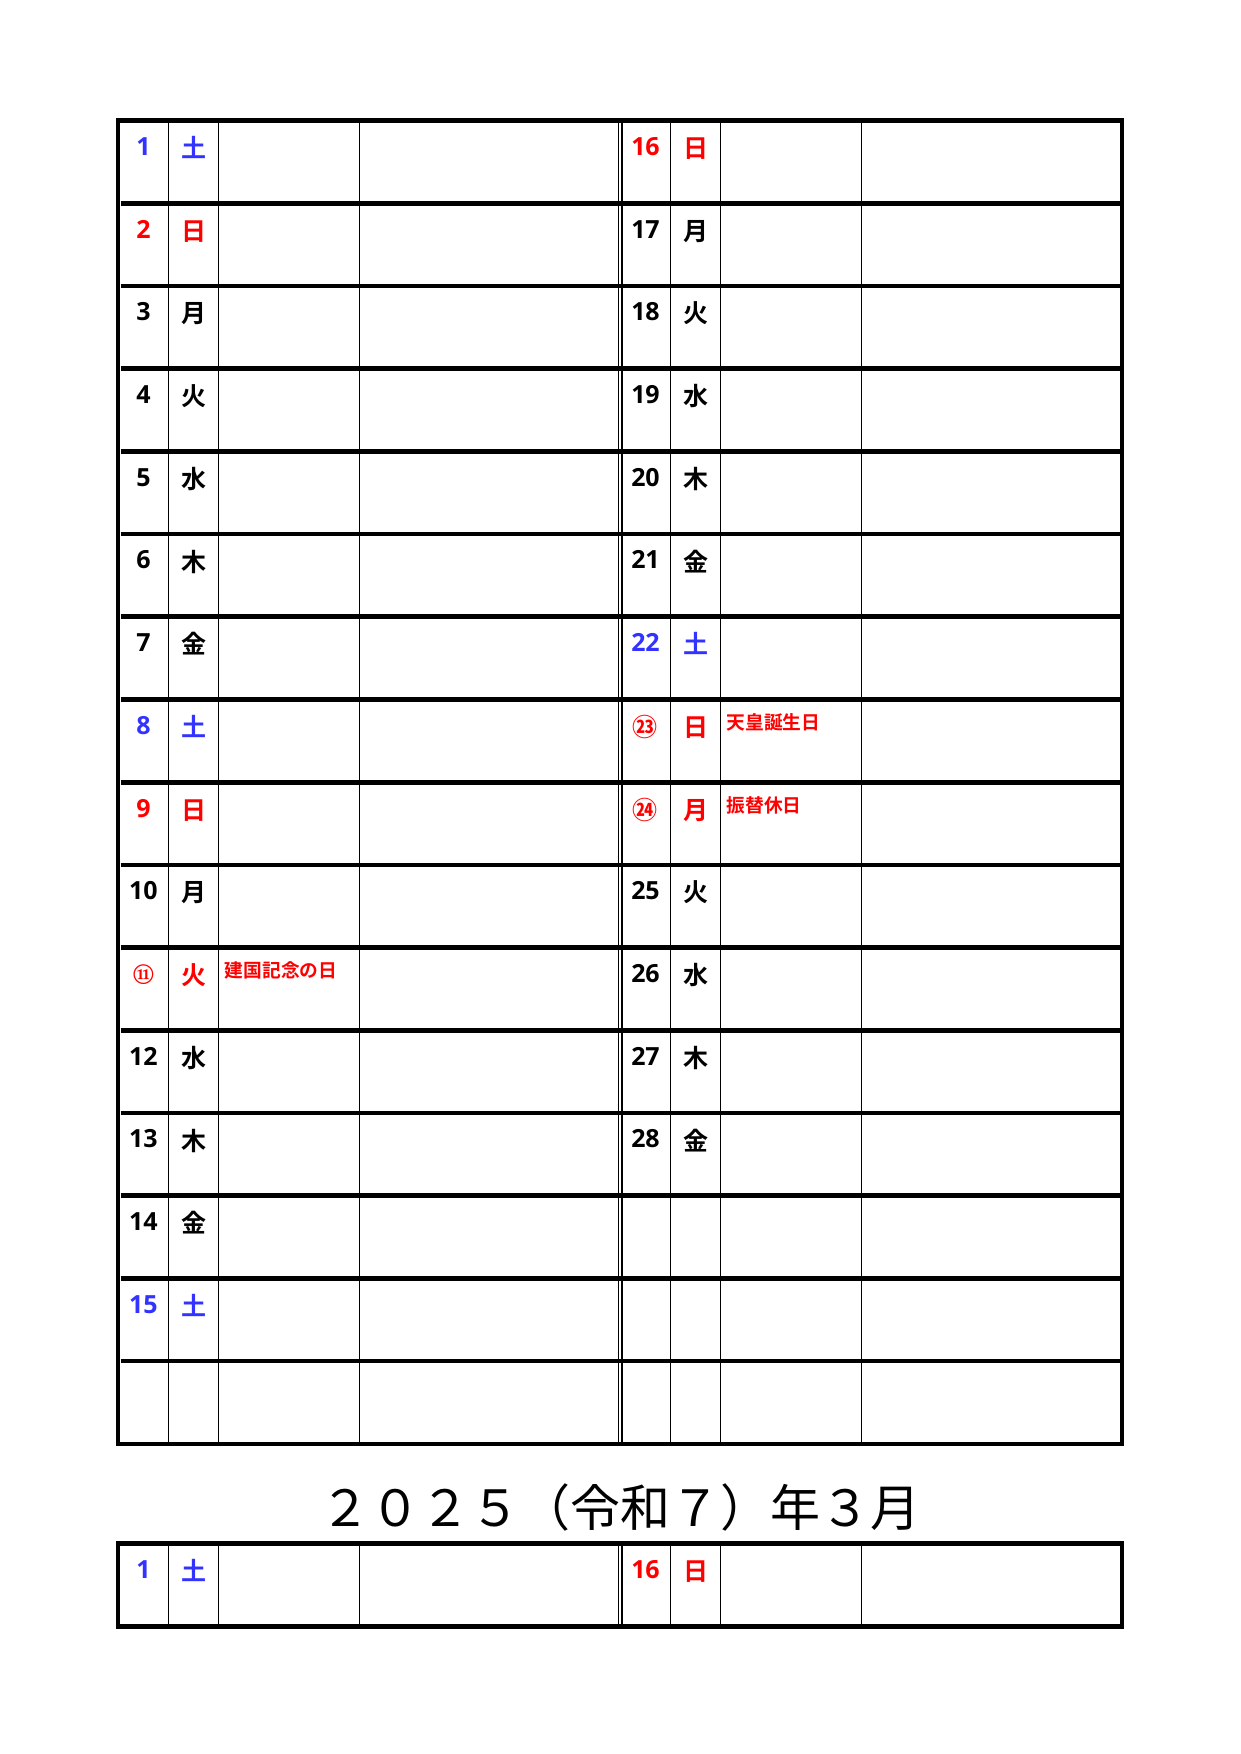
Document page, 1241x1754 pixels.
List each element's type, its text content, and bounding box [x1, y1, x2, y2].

table_cell 7 [120, 615, 168, 697]
table_cell 日 [169, 785, 218, 862]
table_cell [671, 1281, 720, 1359]
table_header 日 [671, 1546, 720, 1624]
table_cell 木 [169, 536, 218, 614]
table_cell [219, 454, 359, 532]
table_cell 3 [120, 285, 168, 366]
table_cell 4 [120, 367, 168, 449]
table_cell 金 [671, 1115, 720, 1193]
table_cell 10 [120, 864, 168, 945]
table_cell [721, 454, 861, 532]
table_cell [219, 288, 359, 366]
table_cell [360, 950, 618, 1028]
table_cell [862, 619, 1120, 697]
table_cell 木 [169, 1115, 218, 1193]
table_cell [219, 1198, 359, 1276]
table_cell [862, 867, 1120, 945]
table_cell [219, 1281, 359, 1359]
table_cell 木 [671, 1033, 720, 1111]
table_cell 金 [671, 536, 720, 614]
table_cell 19 [623, 371, 670, 449]
table_cell [721, 536, 861, 614]
table_cell [721, 288, 861, 366]
table_cell 15 [120, 1277, 168, 1359]
table_cell 建国記念の日 [219, 950, 359, 1028]
table_cell [862, 785, 1120, 862]
table_cell [360, 1115, 618, 1193]
table_header [360, 1546, 618, 1624]
table_cell 水 [169, 454, 218, 532]
table_header [862, 123, 1120, 201]
table_cell [219, 619, 359, 697]
table_cell 25 [623, 867, 670, 945]
table_cell [721, 950, 861, 1028]
table_cell [671, 1198, 720, 1276]
table_cell [721, 1115, 861, 1193]
table_cell ㉔ [623, 785, 670, 862]
table_header [862, 1546, 1120, 1624]
table_header 16 [623, 1546, 670, 1624]
table_cell [219, 867, 359, 945]
table_cell 日 [671, 702, 720, 780]
table_header [219, 1546, 359, 1624]
table_header [219, 123, 359, 201]
table_cell [360, 371, 618, 449]
table_cell [862, 702, 1120, 780]
table_header 1 [120, 1546, 168, 1624]
table_cell 2 [120, 202, 168, 283]
table_header 日 [671, 123, 720, 201]
table_header [721, 1546, 861, 1624]
table_cell 天皇誕生日 [721, 702, 861, 780]
table_cell 月 [169, 867, 218, 945]
table_cell [219, 1115, 359, 1193]
table_cell [862, 1363, 1120, 1441]
table_cell [862, 454, 1120, 532]
table_cell [862, 536, 1120, 614]
table_cell 26 [623, 950, 670, 1028]
table_cell 9 [120, 781, 168, 862]
table_cell 土 [169, 1281, 218, 1359]
table_cell [721, 619, 861, 697]
table_cell 6 [120, 533, 168, 614]
table_cell [120, 1360, 168, 1441]
table_cell 13 [120, 1112, 168, 1193]
table_cell [623, 1198, 670, 1276]
table_cell 振替休日 [721, 785, 861, 862]
table_cell [360, 1281, 618, 1359]
table_cell 5 [120, 450, 168, 532]
table_cell 水 [671, 371, 720, 449]
table_cell [721, 1033, 861, 1111]
table_cell [360, 785, 618, 862]
table_cell 土 [671, 619, 720, 697]
table_cell 火 [671, 288, 720, 366]
table_cell ㉓ [623, 702, 670, 780]
table_header 16 [623, 123, 670, 201]
table_cell 12 [120, 1029, 168, 1111]
table_cell [862, 1033, 1120, 1111]
table_cell [721, 1363, 861, 1441]
table_cell [219, 206, 359, 283]
table_cell [360, 1363, 618, 1441]
table_cell 28 [623, 1115, 670, 1193]
table_cell [360, 206, 618, 283]
table_cell [360, 536, 618, 614]
table_header 土 [169, 123, 218, 201]
table_cell [862, 206, 1120, 283]
table_cell [721, 867, 861, 945]
table_cell 火 [169, 950, 218, 1028]
table_cell 金 [169, 619, 218, 697]
table_cell 火 [169, 371, 218, 449]
table_cell [862, 1198, 1120, 1276]
table_cell ⑪ [120, 946, 168, 1028]
table_cell [219, 1033, 359, 1111]
table_cell 20 [623, 454, 670, 532]
table_cell 月 [169, 288, 218, 366]
table_cell [219, 536, 359, 614]
table_cell [360, 1198, 618, 1276]
table_cell 18 [623, 288, 670, 366]
table_cell [219, 1363, 359, 1441]
table_cell [862, 371, 1120, 449]
table_cell [219, 371, 359, 449]
table_cell 月 [671, 785, 720, 862]
table_cell 27 [623, 1033, 670, 1111]
table_cell [360, 702, 618, 780]
table_cell 土 [169, 702, 218, 780]
table_cell [219, 702, 359, 780]
table_header [360, 123, 618, 201]
table_cell [360, 867, 618, 945]
table_header [721, 123, 861, 201]
table_cell 月 [671, 206, 720, 283]
table_cell 火 [671, 867, 720, 945]
table_cell [721, 1198, 861, 1276]
table_cell [721, 371, 861, 449]
table_cell [219, 785, 359, 862]
table_cell [862, 950, 1120, 1028]
table_cell [360, 454, 618, 532]
table_cell [623, 1281, 670, 1359]
table_cell [862, 288, 1120, 366]
table_cell 8 [120, 698, 168, 780]
table_cell 金 [169, 1198, 218, 1276]
table_cell 木 [671, 454, 720, 532]
table_header 1 [120, 123, 168, 201]
table_cell [623, 1363, 670, 1441]
table_cell [169, 1363, 218, 1441]
table_cell [360, 1033, 618, 1111]
table_cell 17 [623, 206, 670, 283]
table_cell 21 [623, 536, 670, 614]
table_cell [862, 1115, 1120, 1193]
table_cell [862, 1281, 1120, 1359]
table_cell 22 [623, 619, 670, 697]
table_cell 日 [169, 206, 218, 283]
table_cell 14 [120, 1194, 168, 1276]
table_cell [671, 1363, 720, 1441]
table_cell [360, 288, 618, 366]
table_cell 水 [169, 1033, 218, 1111]
table_cell [721, 206, 861, 283]
text ２０２５（令和７）年３月 [118, 1469, 1122, 1541]
table_cell [721, 1281, 861, 1359]
table_header 土 [169, 1546, 218, 1624]
table_cell [360, 619, 618, 697]
table_cell 水 [671, 950, 720, 1028]
